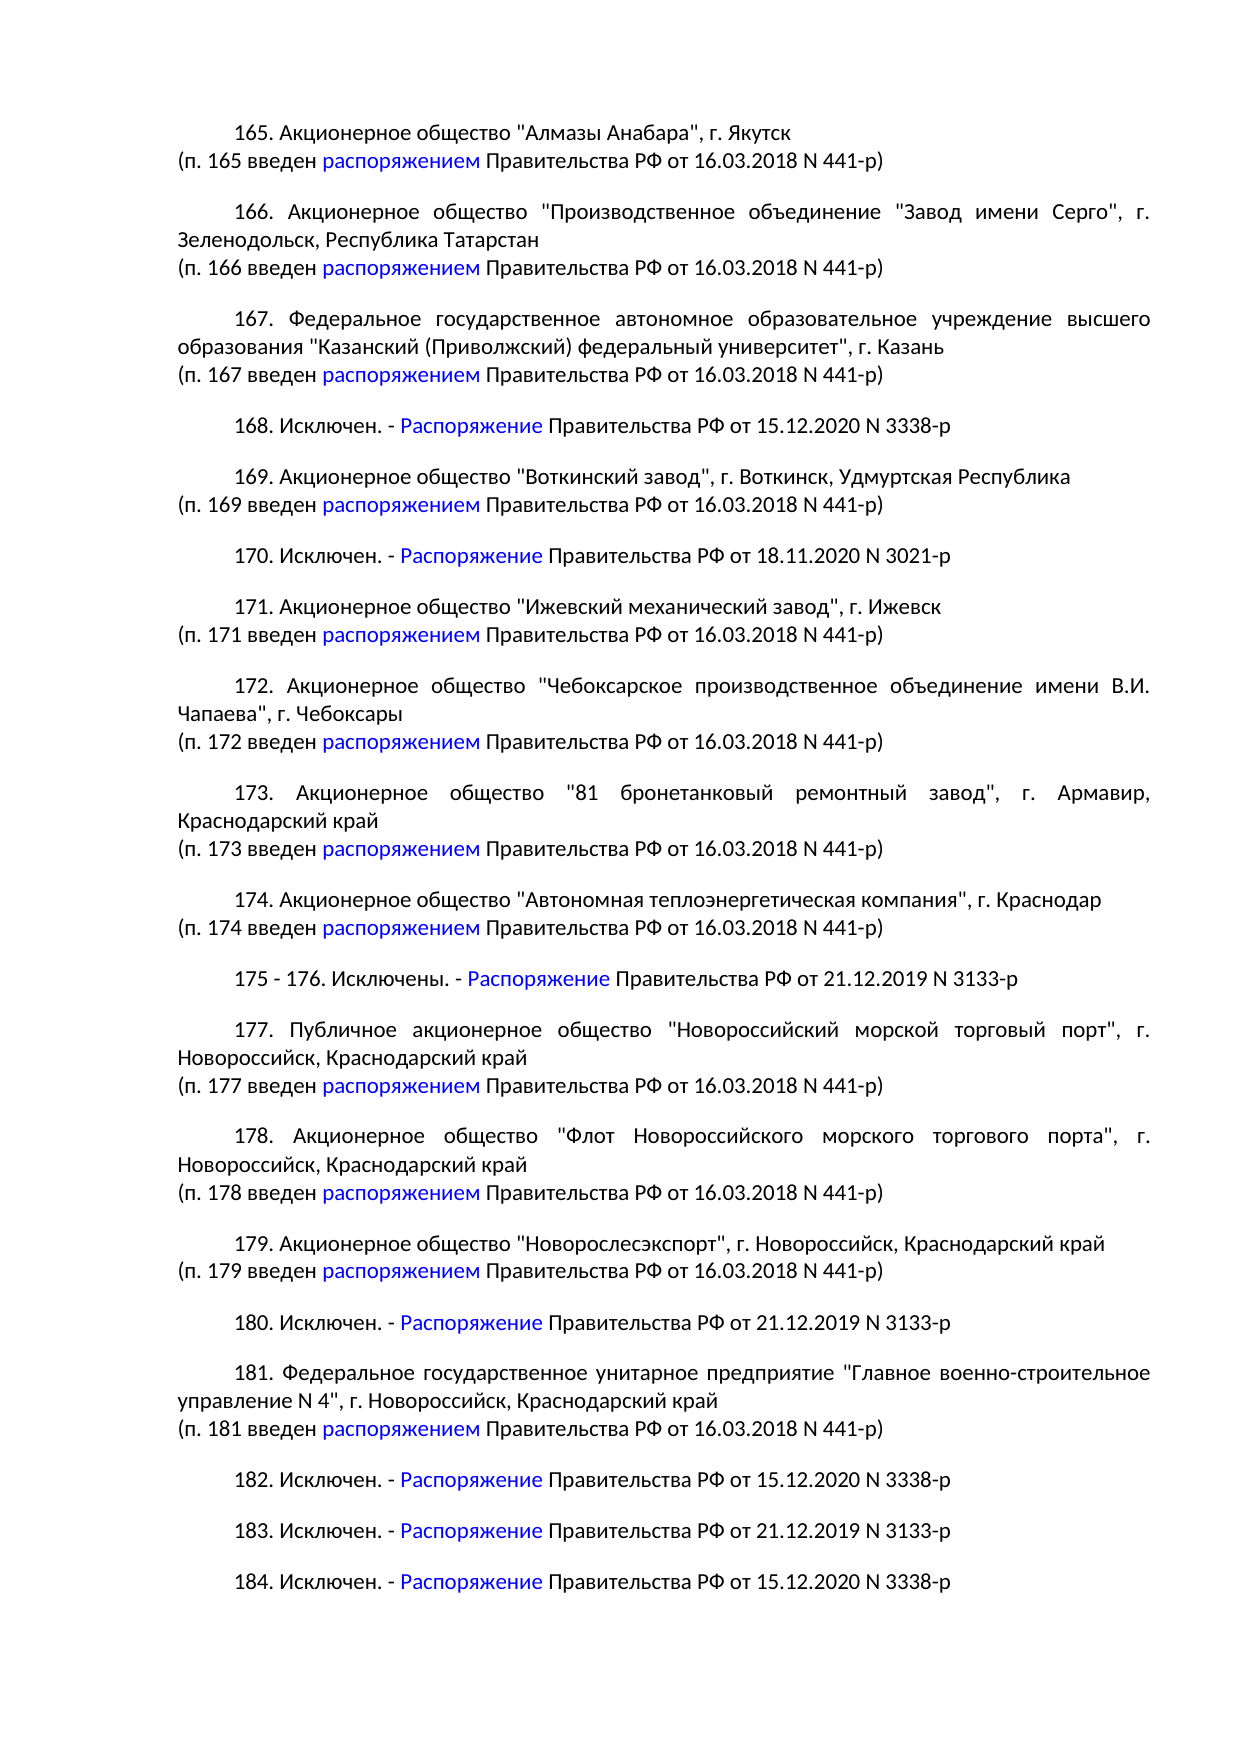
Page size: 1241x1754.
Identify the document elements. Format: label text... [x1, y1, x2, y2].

text 180. Исключен. - Распоряжение Правительства РФ от 21.12.2019 N 3133-р [177, 1308, 1152, 1336]
text 175 - 176. Исключены. - Распоряжение Правительства РФ от 21.12.2019 N 3133-р [177, 964, 1152, 992]
text (п. 165 введен распоряжением Правительства РФ от 16.03.2018 N 441-р) [177, 146, 1152, 174]
text (п. 174 введен распоряжением Правительства РФ от 16.03.2018 N 441-р) [177, 913, 1152, 941]
text 165. Акционерное общество "Алмазы Анабара", г. Якутск [177, 118, 1152, 146]
text 166. Акционерное общество "Производственное объединение "Завод имени Серго", г. Зеленодольск, Республика Татарстан [177, 197, 1152, 253]
text 170. Исключен. - Распоряжение Правительства РФ от 18.11.2020 N 3021-р [177, 541, 1152, 569]
text (п. 178 введен распоряжением Правительства РФ от 16.03.2018 N 441-р) [177, 1178, 1152, 1206]
text 178. Акционерное общество "Флот Новороссийского морского торгового порта", г. Новороссийск, Краснодарский край [177, 1122, 1152, 1178]
text (п. 172 введен распоряжением Правительства РФ от 16.03.2018 N 441-р) [177, 727, 1152, 755]
text 167. Федеральное государственное автономное образовательное учреждение высшего образования "Казанский (Приволжский) федеральный университет", г. Казань [177, 304, 1152, 360]
text 171. Акционерное общество "Ижевский механический завод", г. Ижевск [177, 592, 1152, 620]
text 184. Исключен. - Распоряжение Правительства РФ от 15.12.2020 N 3338-р [177, 1567, 1152, 1595]
text 177. Публичное акционерное общество "Новороссийский морской торговый порт", г. Новороссийск, Краснодарский край [177, 1015, 1152, 1071]
text 172. Акционерное общество "Чебоксарское производственное объединение имени В.И. Чапаева", г. Чебоксары [177, 671, 1152, 727]
text (п. 181 введен распоряжением Правительства РФ от 16.03.2018 N 441-р) [177, 1414, 1152, 1443]
text (п. 169 введен распоряжением Правительства РФ от 16.03.2018 N 441-р) [177, 490, 1152, 518]
text 182. Исключен. - Распоряжение Правительства РФ от 15.12.2020 N 3338-р [177, 1466, 1152, 1493]
text 179. Акционерное общество "Новорослесэкспорт", г. Новороссийск, Краснодарский край [177, 1229, 1152, 1257]
text 173. Акционерное общество "81 бронетанковый ремонтный завод", г. Армавир, Краснодарский край [177, 778, 1152, 834]
text 168. Исключен. - Распоряжение Правительства РФ от 15.12.2020 N 3338-р [177, 411, 1152, 439]
text (п. 179 введен распоряжением Правительства РФ от 16.03.2018 N 441-р) [177, 1257, 1152, 1285]
text (п. 167 введен распоряжением Правительства РФ от 16.03.2018 N 441-р) [177, 360, 1152, 388]
text (п. 177 введен распоряжением Правительства РФ от 16.03.2018 N 441-р) [177, 1071, 1152, 1099]
text (п. 173 введен распоряжением Правительства РФ от 16.03.2018 N 441-р) [177, 834, 1152, 862]
text 169. Акционерное общество "Воткинский завод", г. Воткинск, Удмуртская Республика [177, 462, 1152, 490]
text (п. 171 введен распоряжением Правительства РФ от 16.03.2018 N 441-р) [177, 620, 1152, 648]
text 183. Исключен. - Распоряжение Правительства РФ от 21.12.2019 N 3133-р [177, 1516, 1152, 1544]
text 174. Акционерное общество "Автономная теплоэнергетическая компания", г. Краснодар [177, 885, 1152, 913]
text (п. 166 введен распоряжением Правительства РФ от 16.03.2018 N 441-р) [177, 253, 1152, 281]
text 181. Федеральное государственное унитарное предприятие "Главное военно-строительное управление N 4", г. Новороссийск, Краснодарский край [177, 1358, 1152, 1414]
